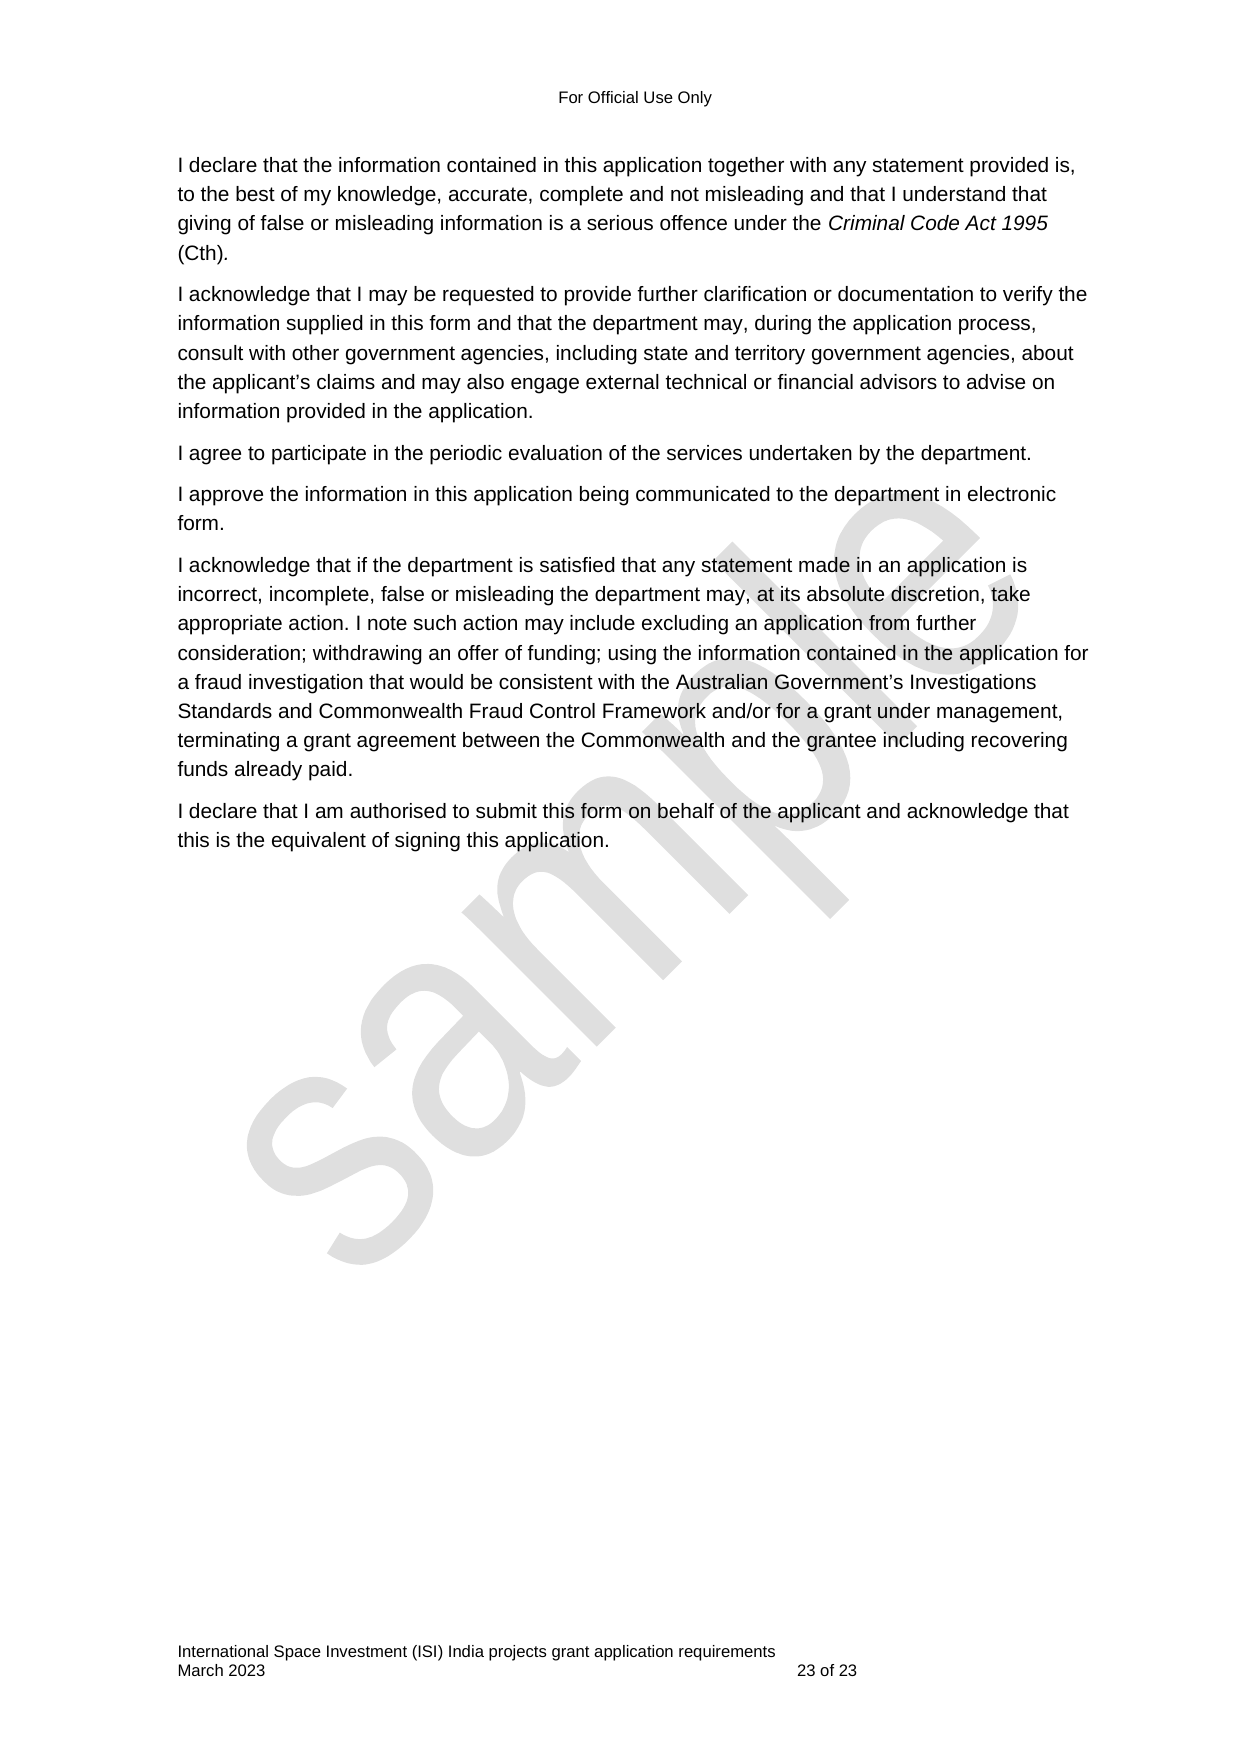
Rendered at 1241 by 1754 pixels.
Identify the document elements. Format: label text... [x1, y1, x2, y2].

text I declare that the information contained in this application together with any statement provided is, to the best of my knowledge, accurate, complete and not misleading and that I understand that giving of false or misleading information is a serious offence under the Criminal Code Act 1995 (Cth). [177, 148, 1092, 264]
text I acknowledge that if the department is satisfied that any statement made in an application is incorrect, incomplete, false or misleading the department may, at its absolute discretion, take appropriate action. I note such action may include excluding an application from further consideration; withdrawing an offer of funding; using the information contained in the application for a fraud investigation that would be consistent with the Australian Government’s Investigations Standards and Commonwealth Fraud Control Framework and/or for a grant under management, terminating a grant agreement between the Commonwealth and the grantee including recovering funds already paid. [177, 548, 1092, 781]
text I approve the information in this application being communicated to the department in electronic form. [177, 477, 1092, 535]
text I agree to participate in the periodic evaluation of the services undertaken by the department. [177, 435, 1092, 464]
text I declare that I am authorised to submit this form on behalf of the applicant and acknowledge that this is the equivalent of signing this application. [177, 793, 1092, 852]
text I acknowledge that I may be requested to provide further clarification or documentation to verify the information supplied in this form and that the department may, during the application process, consult with other government agencies, including state and territory government agencies, about the applicant’s claims and may also engage external technical or financial advisors to advise on information provided in the application. [177, 277, 1092, 423]
